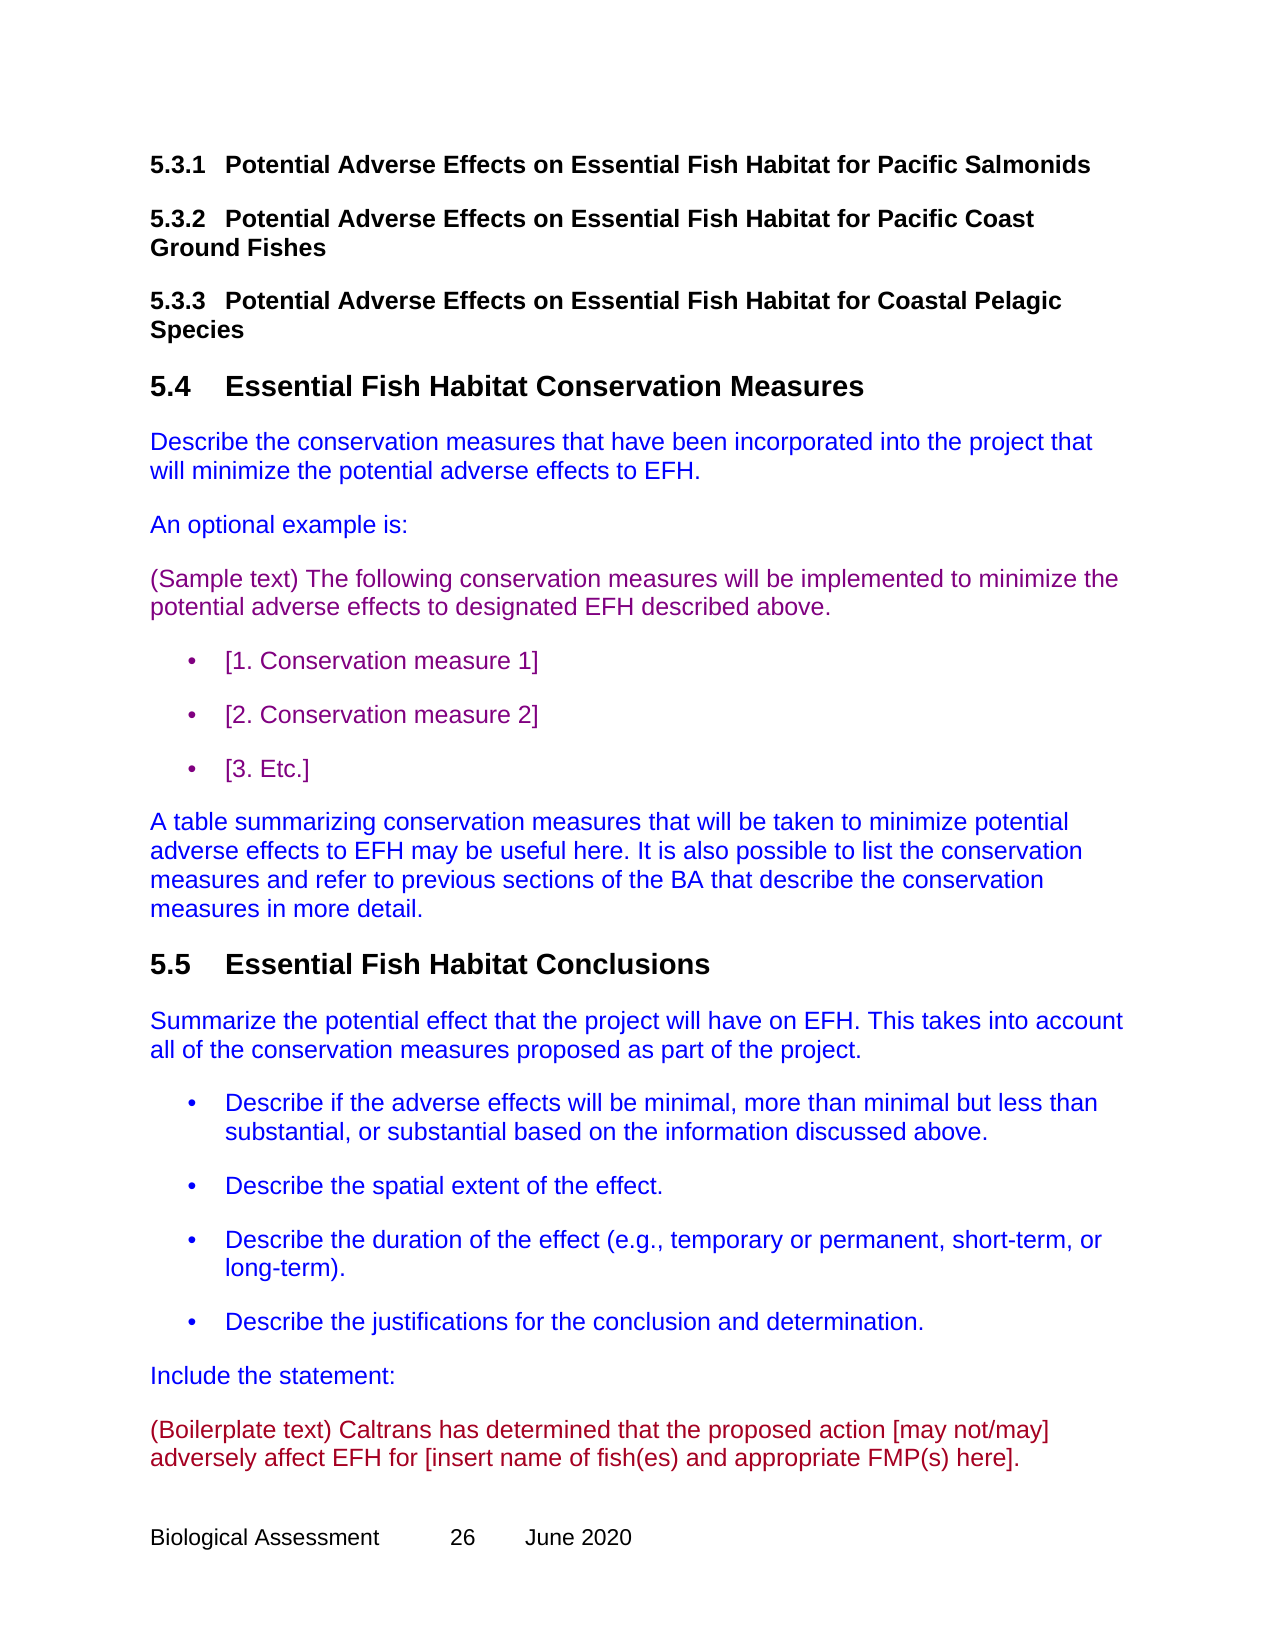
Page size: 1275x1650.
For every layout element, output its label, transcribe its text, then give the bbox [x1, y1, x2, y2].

subtitle 5.3.3 Potential Adverse Effects on Essential Fish Habitat for Coastal Pelagic Species [150, 286, 1125, 344]
list [2. Conservation measure 2] [187, 700, 1125, 728]
subtitle 5.5 Essential Fish Habitat Conclusions [150, 947, 1125, 981]
text Describe the conservation measures that have been incorporated into the project that will minimize the potential adverse effects to EFH. [150, 427, 1125, 485]
subtitle 5.3.2 Potential Adverse Effects on Essential Fish Habitat for Pacific Coast Ground Fishes [150, 204, 1125, 261]
list [3. Etc.] [187, 753, 1125, 782]
list Describe the spatial extent of the effect. [187, 1171, 1125, 1199]
text (Boilerplate text) Caltrans has determined that the proposed action [may not/may] adversely affect EFH for [insert name of fish(es) and appropriate FMP(s) here]. [150, 1414, 1125, 1472]
text Summarize the potential effect that the project will have on EFH. This takes into account all of the conservation measures proposed as part of the project. [150, 1006, 1125, 1063]
list Describe the duration of the effect (e.g., temporary or permanent, short-term, or long-term). [187, 1224, 1125, 1282]
list Describe the justifications for the conclusion and determination. [187, 1307, 1125, 1336]
text Include the statement: [150, 1361, 1125, 1389]
text (Sample text) The following conservation measures will be implemented to minimize the potential adverse effects to designated EFH described above. [150, 563, 1125, 621]
text A table summarizing conservation measures that will be taken to minimize potential adverse effects to EFH may be useful here. It is also possible to list the conservation measures and refer to previous sections of the BA that describe the conservation measures in more detail. [150, 807, 1125, 922]
list [1. Conservation measure 1] [187, 646, 1125, 675]
subtitle 5.3.1 Potential Adverse Effects on Essential Fish Habitat for Pacific Salmonids [150, 150, 1125, 179]
text An optional example is: [150, 510, 1125, 538]
list Describe if the adverse effects will be minimal, more than minimal but less than substantial, or substantial based on the information discussed above. [187, 1088, 1125, 1146]
subtitle 5.4 Essential Fish Habitat Conservation Measures [150, 369, 1125, 402]
